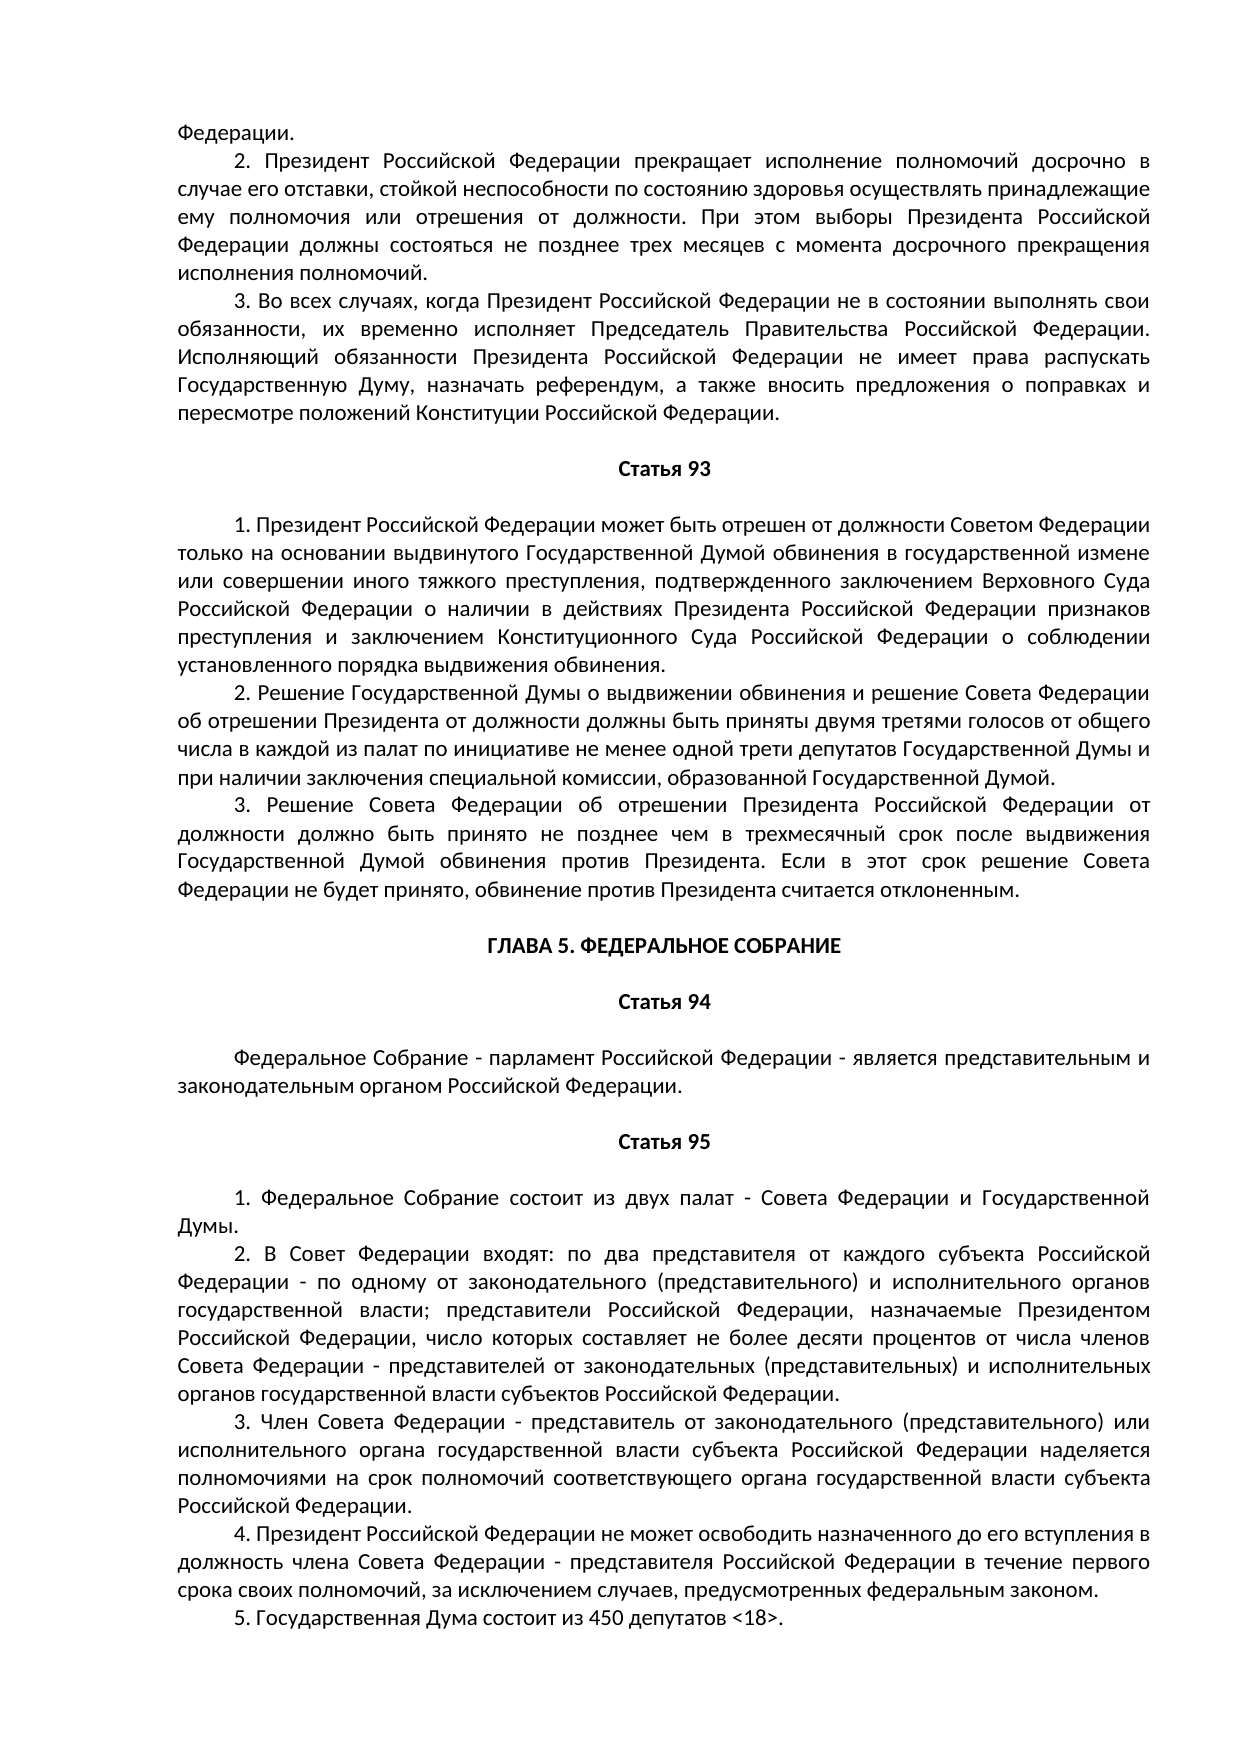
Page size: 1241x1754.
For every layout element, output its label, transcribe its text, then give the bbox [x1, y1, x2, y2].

text 1. Федеральное Собрание состоит из двух палат - Совета Федерации и Государственной Думы. [177, 1183, 1152, 1239]
text 3. Член Совета Федерации - представитель от законодательного (представительного) или исполнительного органа государственной власти субъекта Российской Федерации наделяется полномочиями на срок полномочий соответствующего органа государственной власти субъекта Российской Федерации. [177, 1407, 1152, 1519]
title Статья 94 [177, 987, 1152, 1015]
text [177, 118, 1152, 146]
title Статья 95 [177, 1127, 1152, 1155]
text 2. В Совет Федерации входят: по два представителя от каждого субъекта Российской Федерации - по одному от законодательного (представительного) и исполнительного органов государственной власти; представители Российской Федерации, назначаемые Президентом Российской Федерации, число которых составляет не более десяти процентов от числа членов Совета Федерации - представителей от законодательных (представительных) и исполнительных органов государственной власти субъектов Российской Федерации. [177, 1239, 1152, 1407]
text 2. Президент Российской Федерации прекращает исполнение полномочий досрочно в случае его отставки, стойкой неспособности по состоянию здоровья осуществлять принадлежащие ему полномочия или отрешения от должности. При этом выборы Президента Российской Федерации должны состояться не позднее трех месяцев с момента досрочного прекращения исполнения полномочий. [177, 146, 1152, 286]
title Статья 93 [177, 454, 1152, 482]
text 3. Решение Совета Федерации об отрешении Президента Российской Федерации от должности должно быть принято не позднее чем в трехмесячный срок после выдвижения Государственной Думой обвинения против Президента. Если в этот срок решение Совета Федерации не будет принято, обвинение против Президента считается отклоненным. [177, 791, 1152, 903]
text 1. Президент Российской Федерации может быть отрешен от должности Советом Федерации только на основании выдвинутого Государственной Думой обвинения в государственной измене или совершении иного тяжкого преступления, подтвержденного заключением Верховного Суда Российской Федерации о наличии в действиях Президента Российской Федерации признаков преступления и заключением Конституционного Суда Российской Федерации о соблюдении установленного порядка выдвижения обвинения. [177, 510, 1152, 678]
title ГЛАВА 5. ФЕДЕРАЛЬНОЕ СОБРАНИЕ [177, 931, 1152, 959]
text Федеральное Собрание - парламент Российской Федерации - является представительным и законодательным органом Российской Федерации. [177, 1043, 1152, 1099]
text 2. Решение Государственной Думы о выдвижении обвинения и решение Совета Федерации об отрешении Президента от должности должны быть приняты двумя третями голосов от общего числа в каждой из палат по инициативе не менее одной трети депутатов Государственной Думы и при наличии заключения специальной комиссии, образованной Государственной Думой. [177, 678, 1152, 791]
text 5. Государственная Дума состоит из 450 депутатов <18>. [177, 1603, 1152, 1631]
text 4. Президент Российской Федерации не может освободить назначенного до его вступления в должность члена Совета Федерации - представителя Российской Федерации в течение первого срока своих полномочий, за исключением случаев, предусмотренных федеральным законом. [177, 1519, 1152, 1603]
text 3. Во всех случаях, когда Президент Российской Федерации не в состоянии выполнять свои обязанности, их временно исполняет Председатель Правительства Российской Федерации. Исполняющий обязанности Президента Российской Федерации не имеет права распускать Государственную Думу, назначать референдум, а также вносить предложения о поправках и пересмотре положений Конституции Российской Федерации. [177, 286, 1152, 426]
